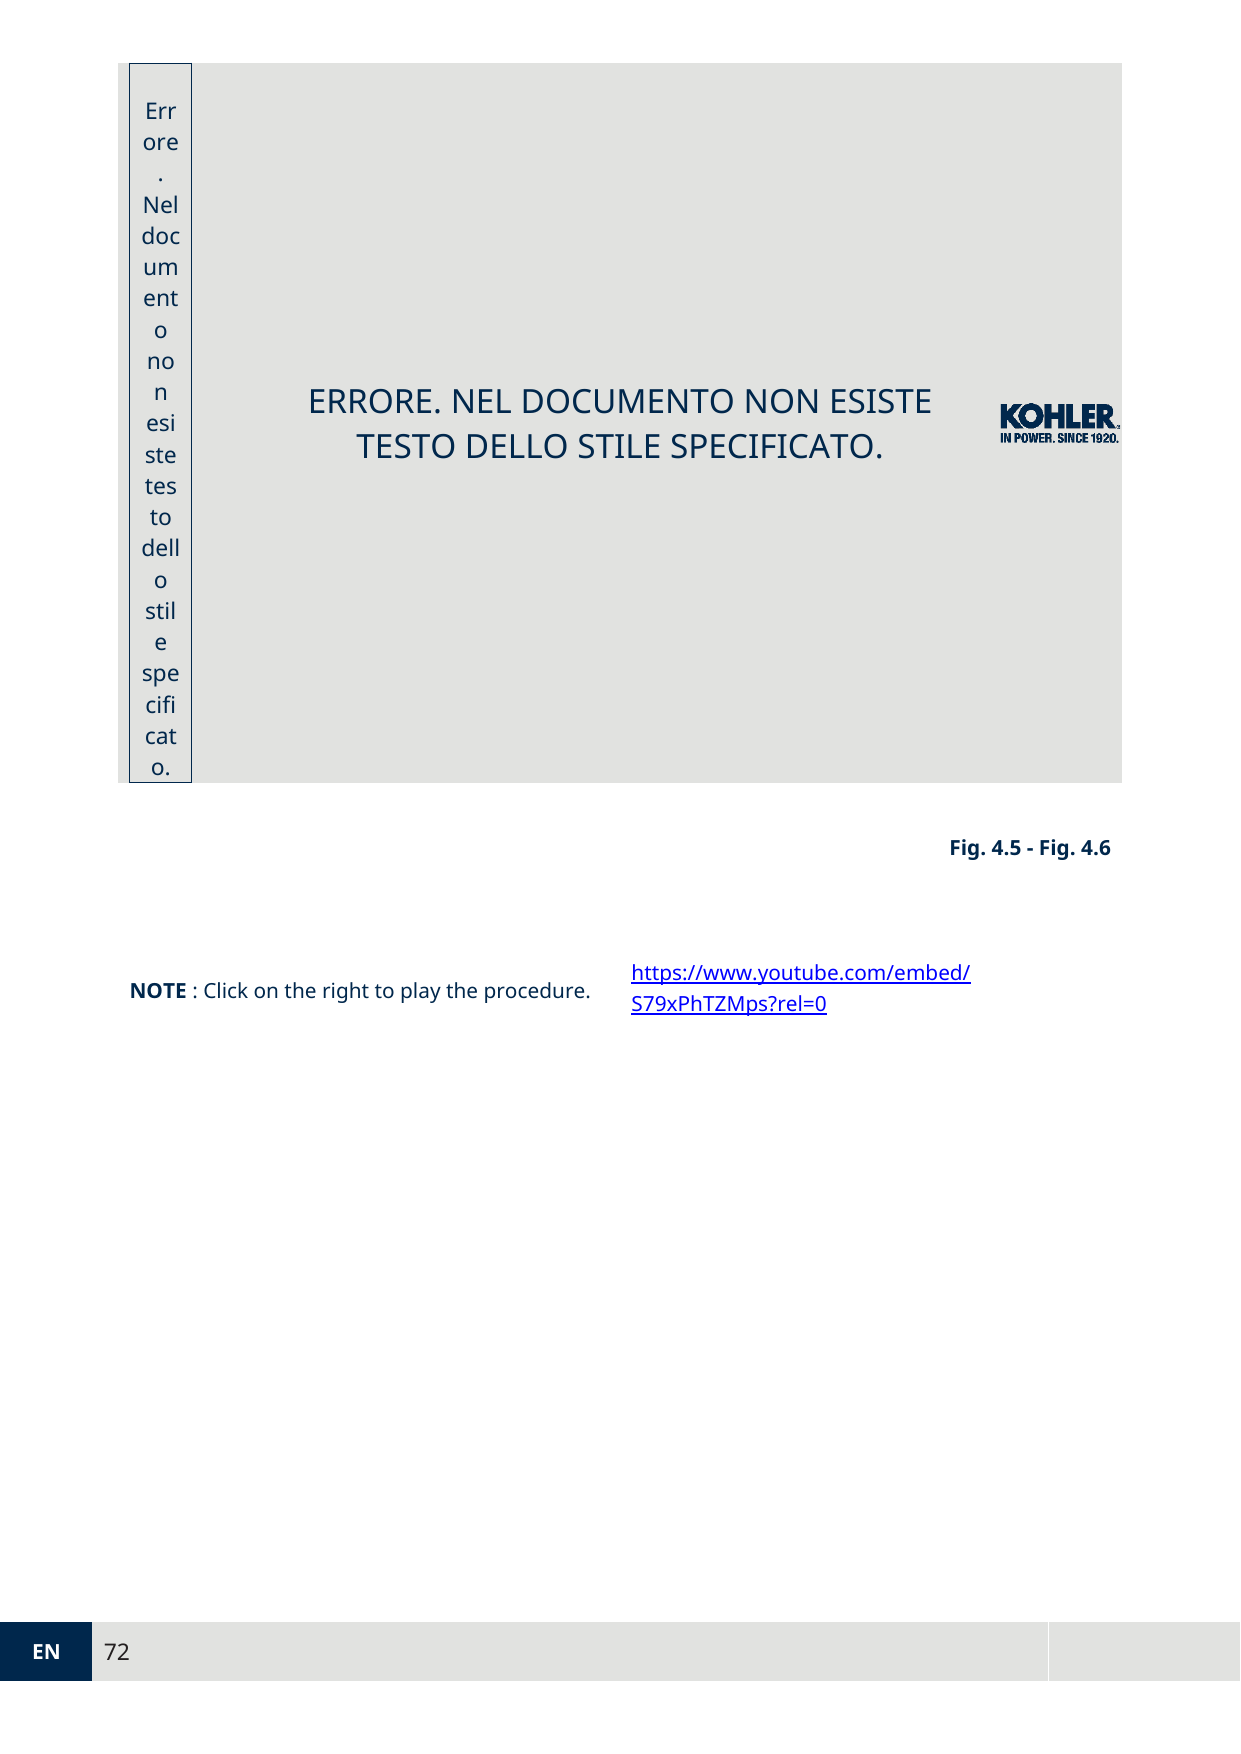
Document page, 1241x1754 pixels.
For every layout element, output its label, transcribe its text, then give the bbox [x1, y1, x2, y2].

picture [1000, 403, 1121, 443]
table_cell https://www.youtube.com/embed/S79xPhTZMps?rel=0 [620, 943, 1122, 1035]
table_cell NOTE : Click on the right to play the procedure. [118, 943, 620, 1035]
table_cell Fig. 4.5 - Fig. 4.6 [118, 815, 1122, 942]
